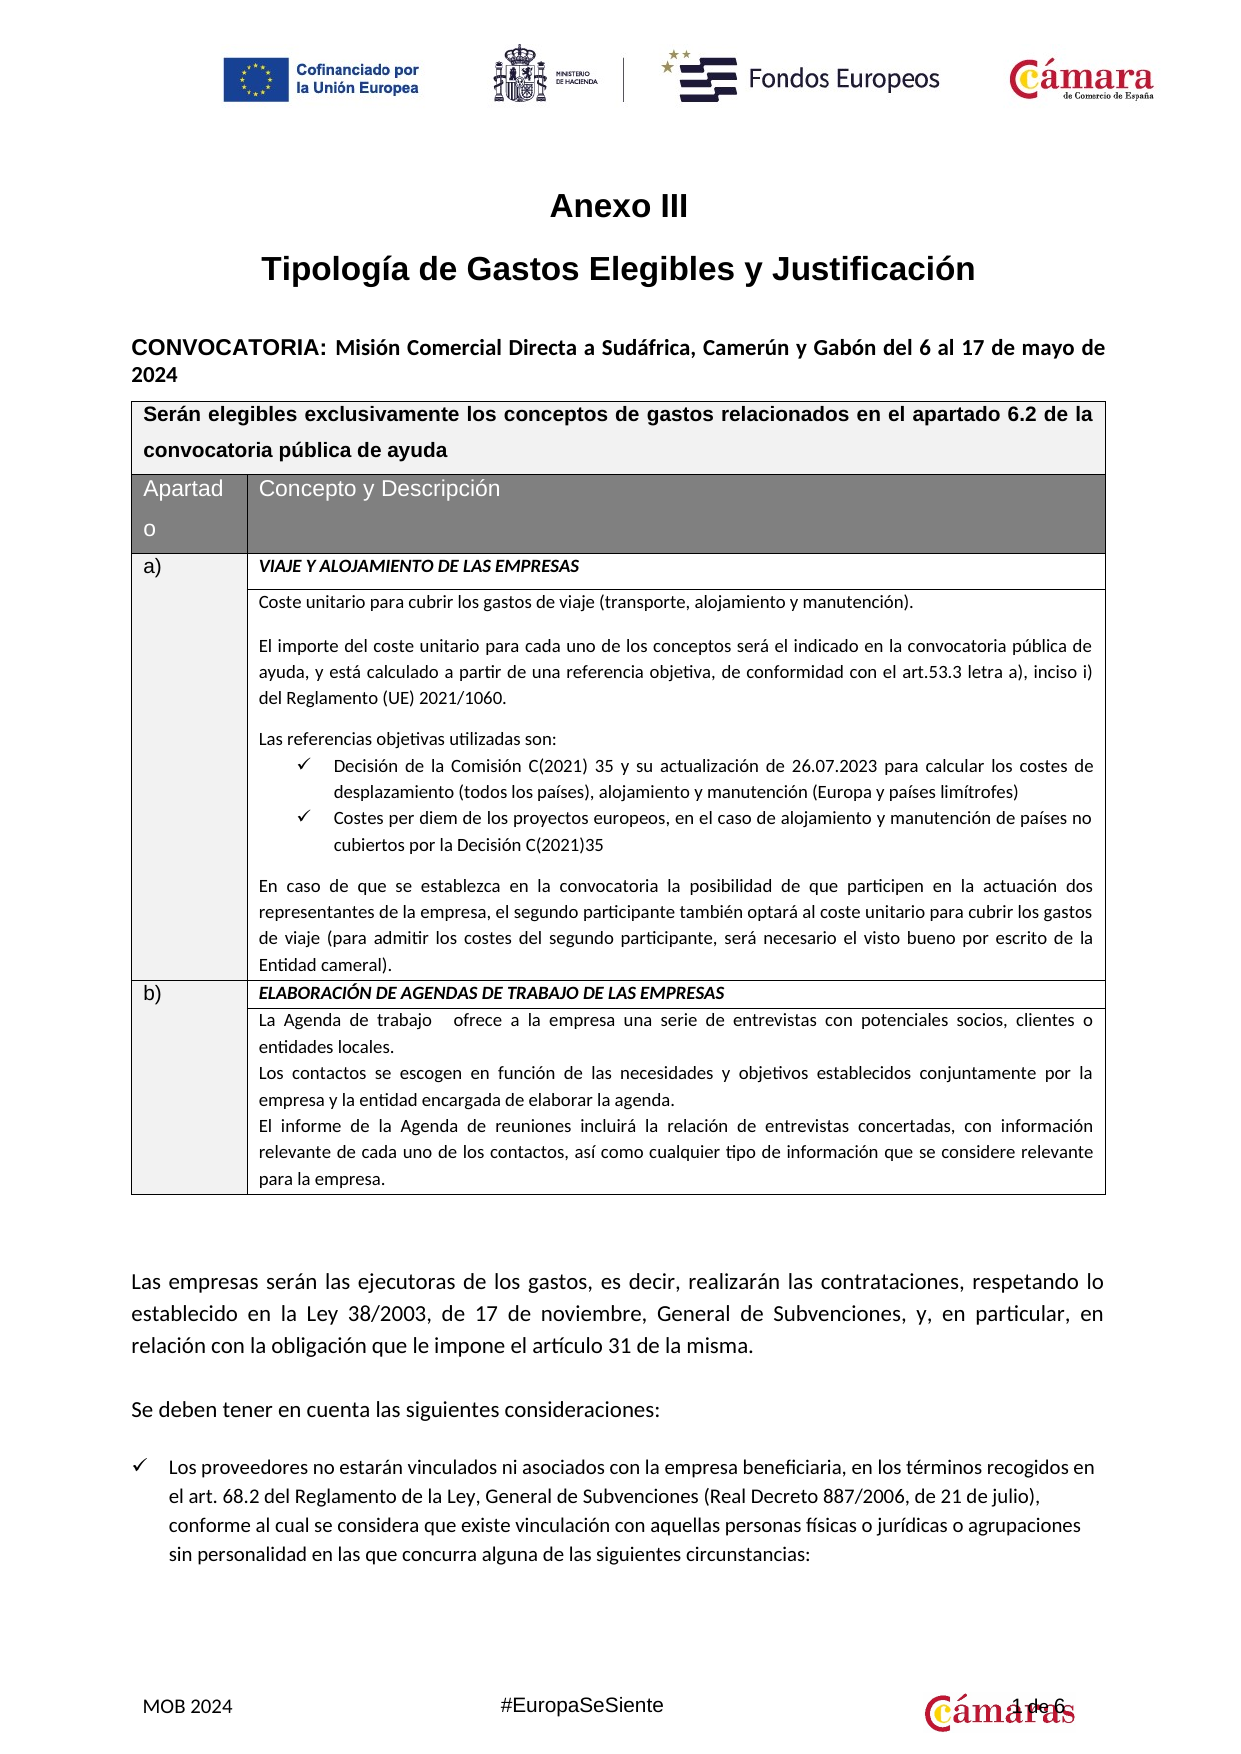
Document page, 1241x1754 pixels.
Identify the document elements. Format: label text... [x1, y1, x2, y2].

list Los proveedores no estarán vinculados ni asociados con la empresa beneficiaria, en los términos recogidos en el art. 68.2 del Reglamento de la Ley, General de Subvenciones (Real Decreto 887/2006, de 21 de julio), conforme al cual se considera que existe vinculación con aquellas personas físicas o jurídicas o agrupaciones sin personalidad en las que concurra alguna de las siguientes circunstancias: [131, 1454, 1106, 1567]
table_cell ELABORACIÓN DE AGENDAS DE TRABAJO DE LAS EMPRESAS [248, 981, 1105, 1008]
table_cell La Agenda de trabajo ofrece a la empresa una serie de entrevistas con potenciales socios, clientes o entidades locales. Los contactos se escogen en función de las necesidades y objetivos establecidos conjuntamente por la empresa y la entidad encargada de elaborar la agenda. El informe de la Agenda de reuniones incluirá la relación de entrevistas concertadas, con información relevante de cada uno de los contactos, así como cualquier tipo de información que se considere relevante para la empresa. [248, 1009, 1105, 1194]
table_cell b) [132, 981, 247, 1194]
table_cell Apartado [132, 475, 247, 553]
table_cell Coste unitario para cubrir los gastos de viaje (transporte, alojamiento y manutención). El importe del coste unitario para cada uno de los conceptos será el indicado en la convocatoria pública de ayuda, y está calculado a partir de una referencia objetiva, de conformidad con el art.53.3 letra a), inciso i) del Reglamento (UE) 2021/1060. Las referencias objetivas utilizadas son: Decisión de la Comisión C(2021) 35 y su actualización de 26.07.2023 para calcular los costes de desplazamiento (todos los países), alojamiento y manutención (Europa y países limítrofes) Costes per diem de los proyectos europeos, en el caso de alojamiento y manutención de países no cubiertos por la Decisión C(2021)35 En caso de que se establezca en la convocatoria la posibilidad de que participen en la actuación dos representantes de la empresa, el segundo participante también optará al coste unitario para cubrir los gastos de viaje (para admitir los costes del segundo participante, será necesario el visto bueno por escrito de la Entidad cameral). [248, 590, 1105, 980]
text Las empresas serán las ejecutoras de los gastos, es decir, realizarán las contrataciones, respetando lo establecido en la Ley 38/2003, de 17 de noviembre, General de Subvenciones, y, en particular, en relación con la obligación que le impone el artículo 31 de la misma. [131, 1267, 1106, 1359]
text CONVOCATORIA: Misión Comercial Directa a Sudáfrica, Camerún y Gabón del 6 al 17 de mayo de 2024 [131, 333, 1106, 389]
table_cell VIAJE Y ALOJAMIENTO DE LAS EMPRESAS [248, 554, 1105, 589]
table_cell Concepto y Descripción [248, 475, 1105, 553]
text Tipología de Gastos Elegibles y Justificación [131, 248, 1106, 287]
text Anexo III [131, 186, 1106, 224]
text Se deben tener en cuenta las siguientes consideraciones: [131, 1396, 1106, 1424]
table_cell a) [132, 554, 247, 980]
table_header Serán elegibles exclusivamente los conceptos de gastos relacionados en el apartado 6.2 de la convocatoria pública de ayuda [132, 402, 1105, 474]
picture [922, 1692, 1077, 1733]
picture [205, 44, 1180, 117]
